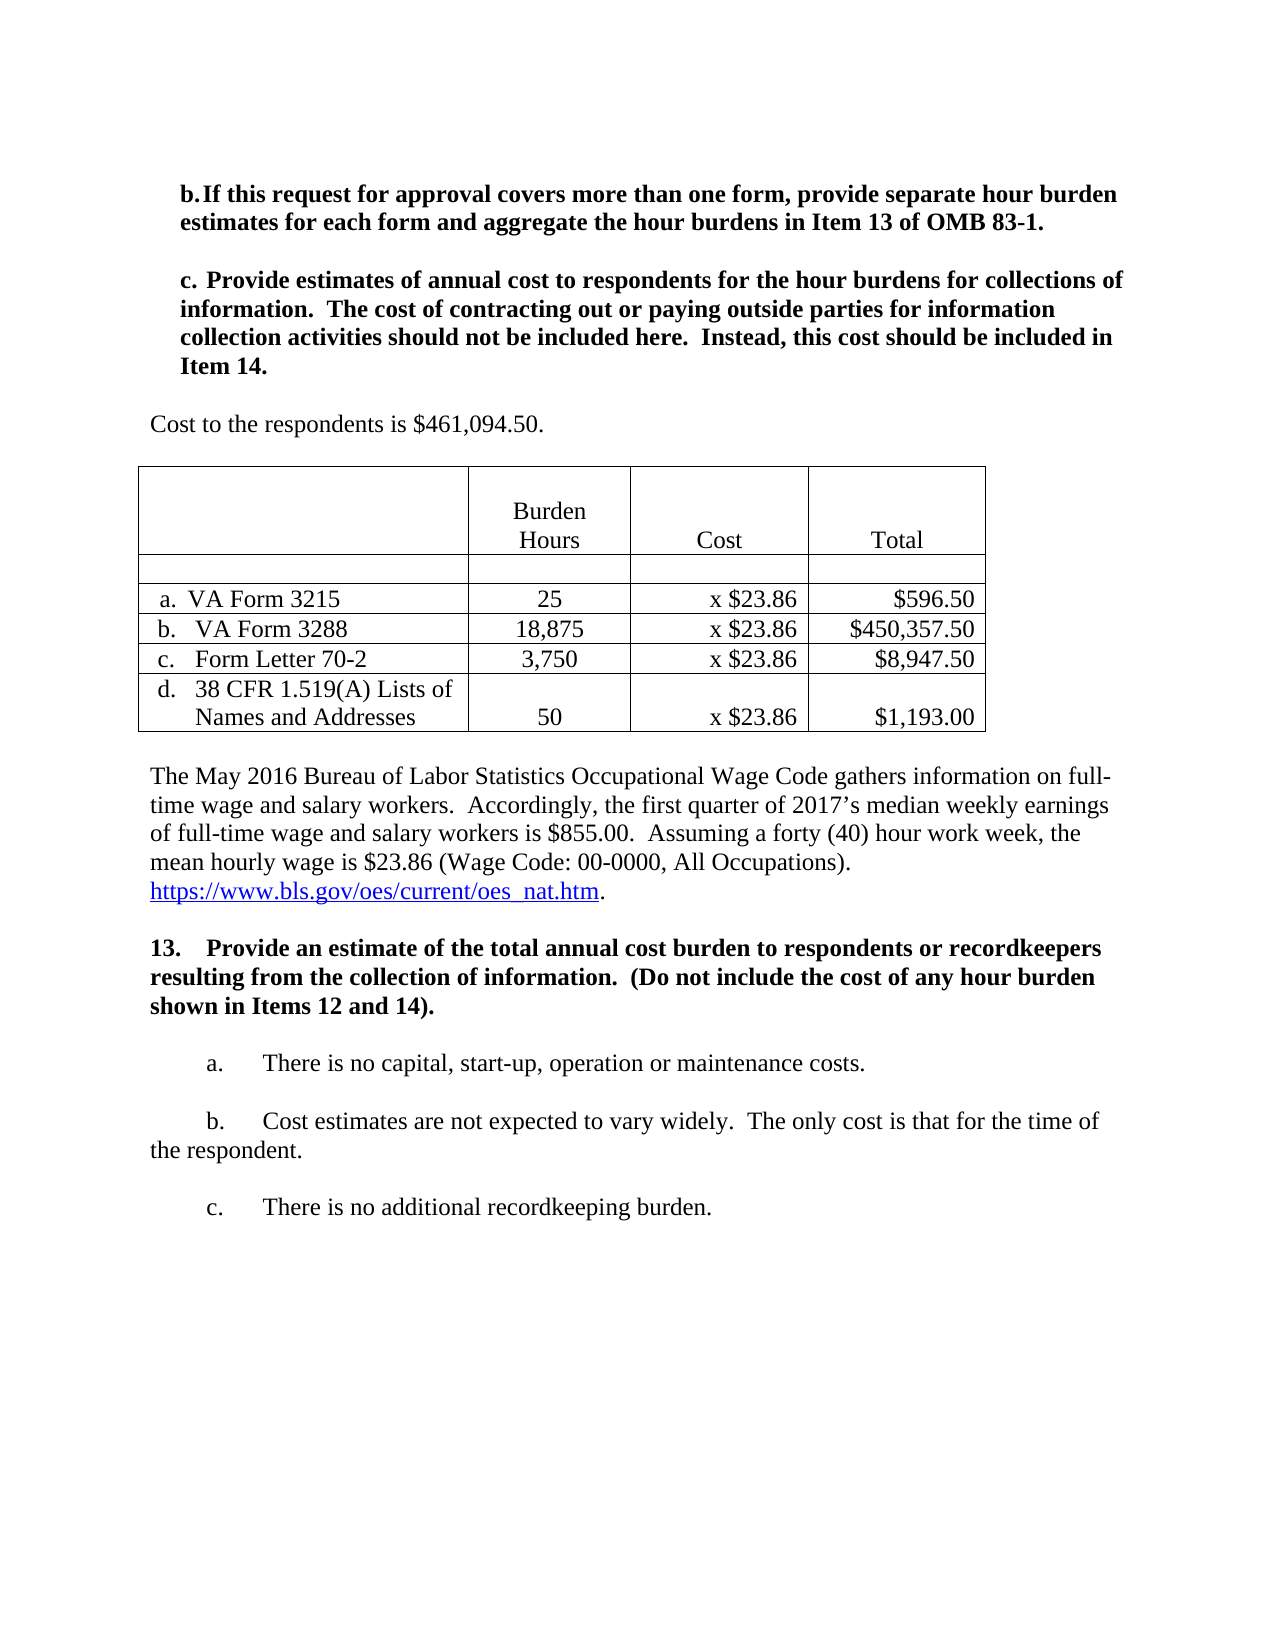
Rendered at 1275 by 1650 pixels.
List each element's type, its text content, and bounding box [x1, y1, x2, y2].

text 13. Provide an estimate of the total annual cost burden to respondents or recordkeepers resulting from the collection of information. (Do not include the cost of any hour burden shown in Items 12 and 14). [150, 933, 1125, 1020]
table_cell 25 [469, 584, 630, 613]
table_cell [139, 555, 468, 583]
table_cell VA Form 3288 [139, 614, 468, 643]
table_cell $450,357.50 [809, 614, 985, 643]
text Cost to the respondents is $461,094.50. [150, 409, 1125, 437]
table_cell VA Form 3215 [139, 584, 468, 613]
table_header Total [809, 467, 985, 553]
table_header Cost [631, 467, 808, 553]
text c. Provide estimates of annual cost to respondents for the hour burdens for collections of information. The cost of contracting out or paying outside parties for information collection activities should not be included here. Instead, this cost should be included in Item 14. [180, 265, 1125, 380]
table_cell $1,193.00 [809, 674, 985, 731]
table_cell x $23.86 [631, 644, 808, 673]
text The May 2016 Bureau of Labor Statistics Occupational Wage Code gathers information on full-time wage and salary workers. Accordingly, the first quarter of 2017’s median weekly earnings of full-time wage and salary workers is $855.00. Assuming a forty (40) hour work week, the mean hourly wage is $23.86 (Wage Code: 00-0000, All Occupations). https://www.bls.gov/oes/current/oes_nat.htm. [150, 761, 1125, 905]
text a. There is no capital, start-up, operation or maintenance costs. [150, 1048, 1125, 1077]
text b. Cost estimates are not expected to vary widely. The only cost is that for the time of the respondent. [150, 1106, 1125, 1163]
text c. There is no additional recordkeeping burden. [150, 1192, 1125, 1221]
table_cell $8,947.50 [809, 644, 985, 673]
table_cell x $23.86 [631, 674, 808, 731]
table_cell x $23.86 [631, 614, 808, 643]
table_cell 3,750 [469, 644, 630, 673]
table_cell Form Letter 70-2 [139, 644, 468, 673]
text b. If this request for approval covers more than one form, provide separate hour burden estimates for each form and aggregate the hour burdens in Item 13 of OMB 83-1. [180, 179, 1125, 236]
table_cell $596.50 [809, 584, 985, 613]
table_cell 38 CFR 1.519(A) Lists of Names and Addresses [139, 674, 468, 731]
table_cell x $23.86 [631, 584, 808, 613]
table_cell [809, 555, 985, 583]
table_header Burden Hours [469, 467, 630, 553]
table_cell [631, 555, 808, 583]
table_header [139, 467, 468, 553]
table_cell 50 [469, 674, 630, 731]
table_cell [469, 555, 630, 583]
table_cell 18,875 [469, 614, 630, 643]
